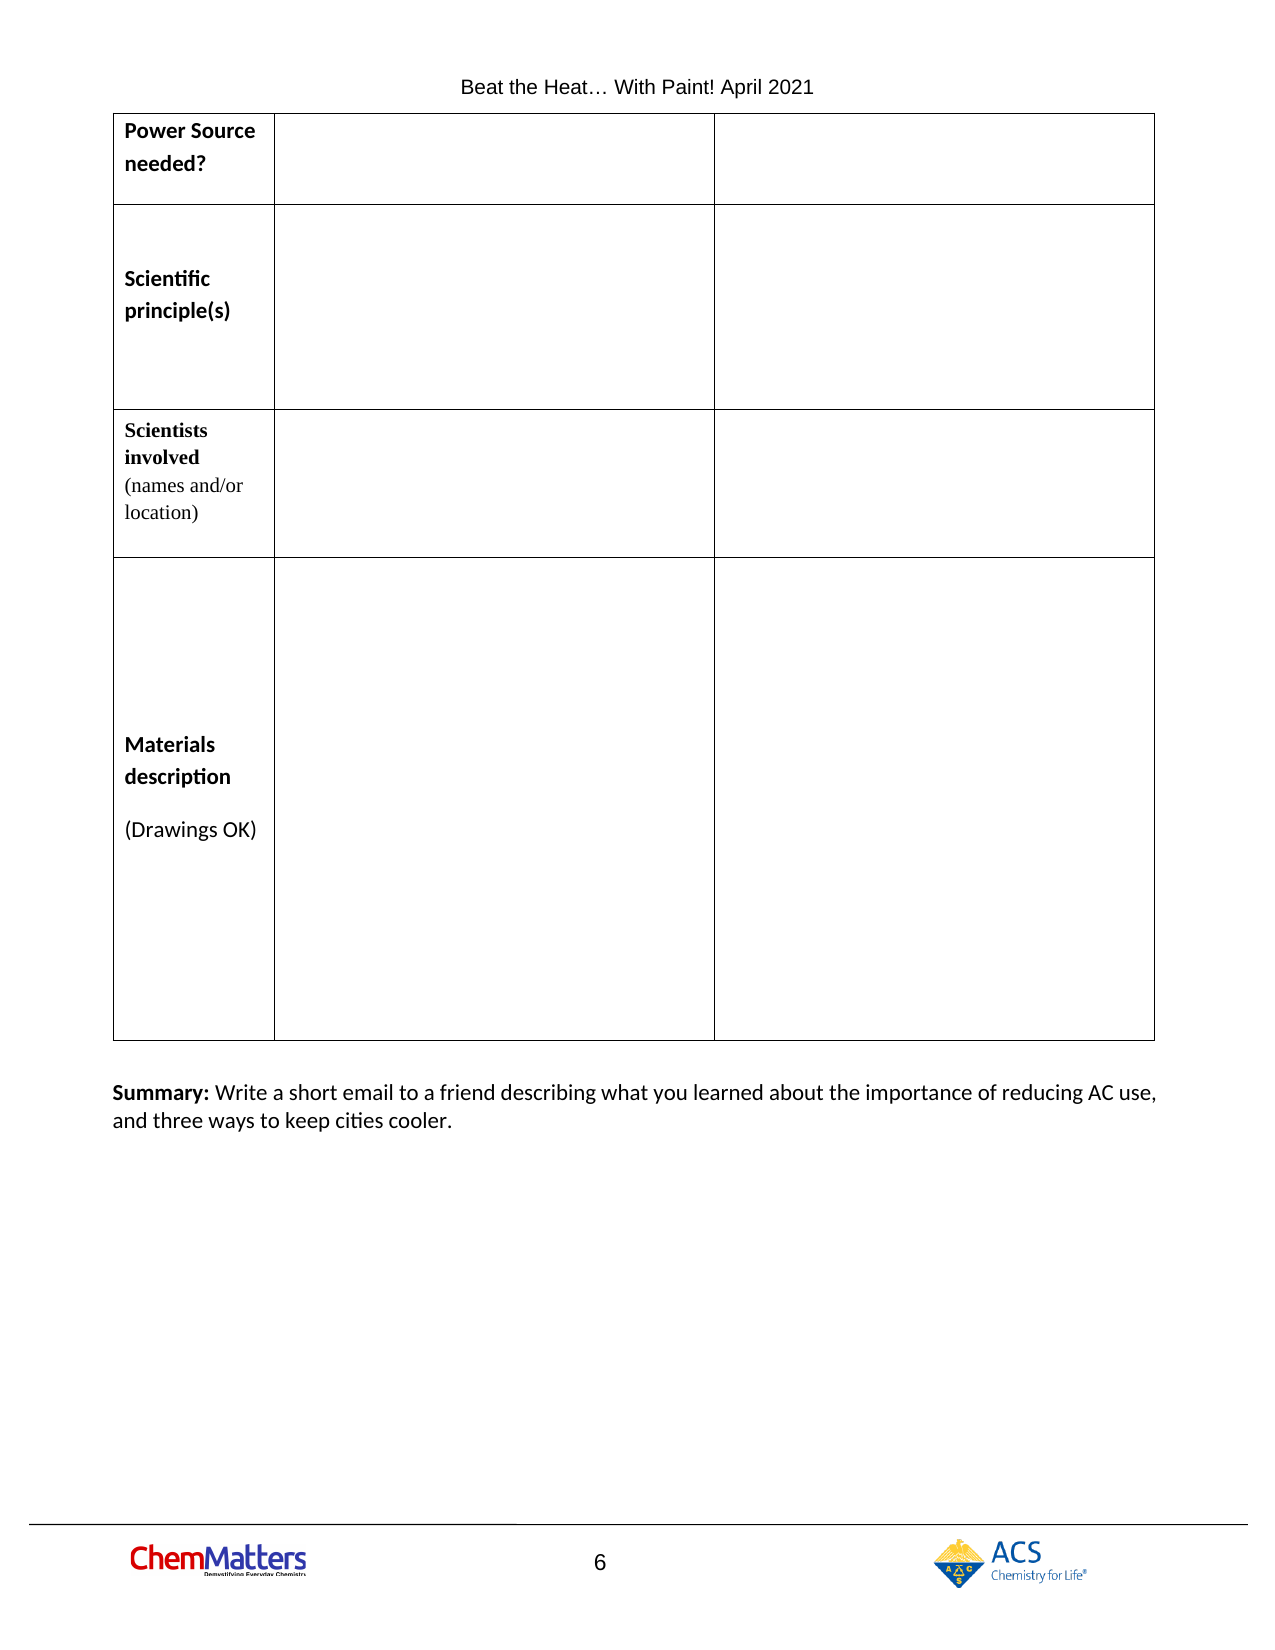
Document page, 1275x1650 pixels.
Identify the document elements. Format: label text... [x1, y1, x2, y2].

table_cell [715, 114, 1154, 204]
table_cell Scientific principle(s) [114, 205, 274, 408]
table_cell Materials description (Drawings OK) [114, 558, 274, 1040]
table_cell [715, 205, 1154, 408]
table_cell Scientists involved (names and/or location) [114, 410, 274, 557]
picture [130, 1544, 306, 1576]
text Summary: Write a short email to a friend describing what you learned about the importance of reducing AC use, and three ways to keep cities cooler. [112, 1078, 1162, 1134]
table_cell Power Source needed? [114, 114, 274, 204]
table_cell [275, 558, 714, 1040]
table_cell [275, 205, 714, 408]
table_cell [275, 114, 714, 204]
table_cell [715, 410, 1154, 557]
table_cell [275, 410, 714, 557]
table_cell [715, 558, 1154, 1040]
